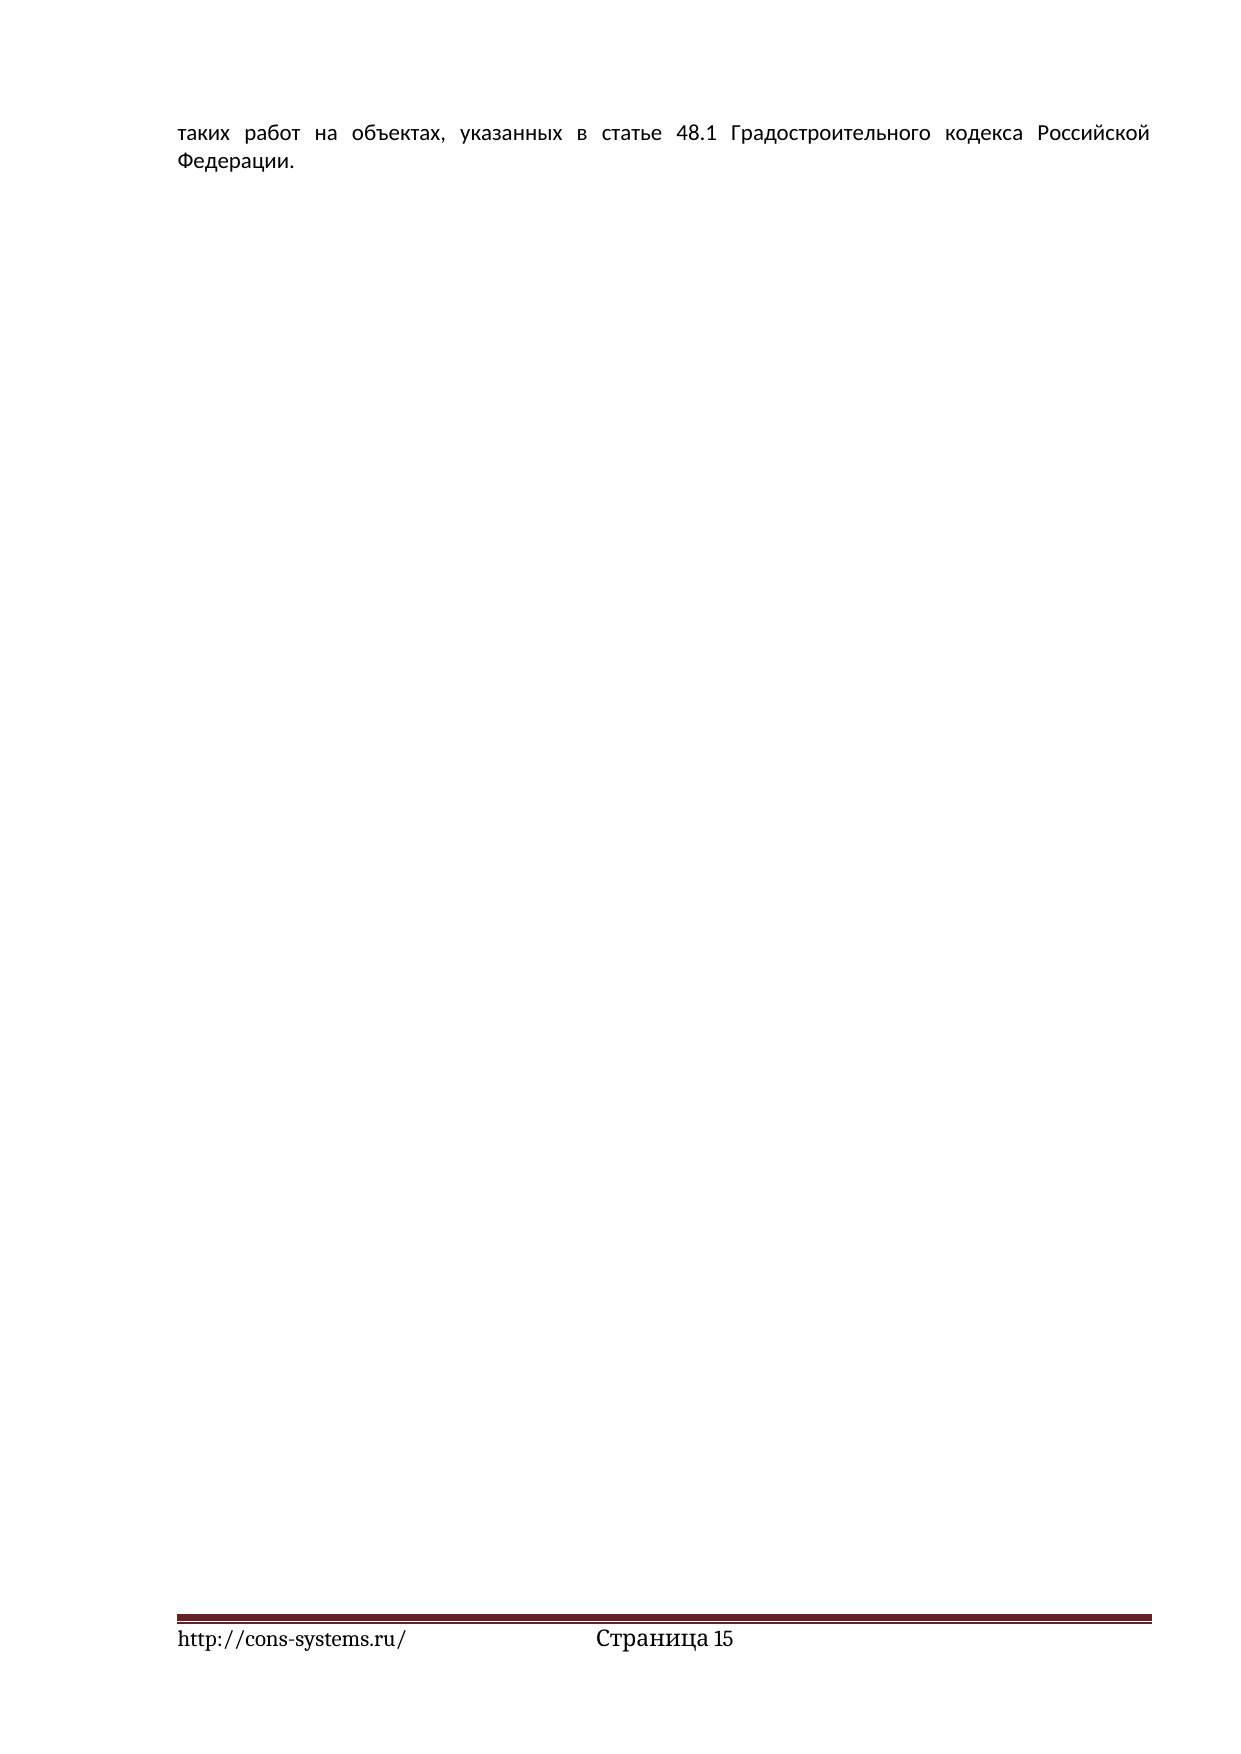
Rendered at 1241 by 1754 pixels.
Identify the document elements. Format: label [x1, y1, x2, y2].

text [177, 118, 1152, 174]
